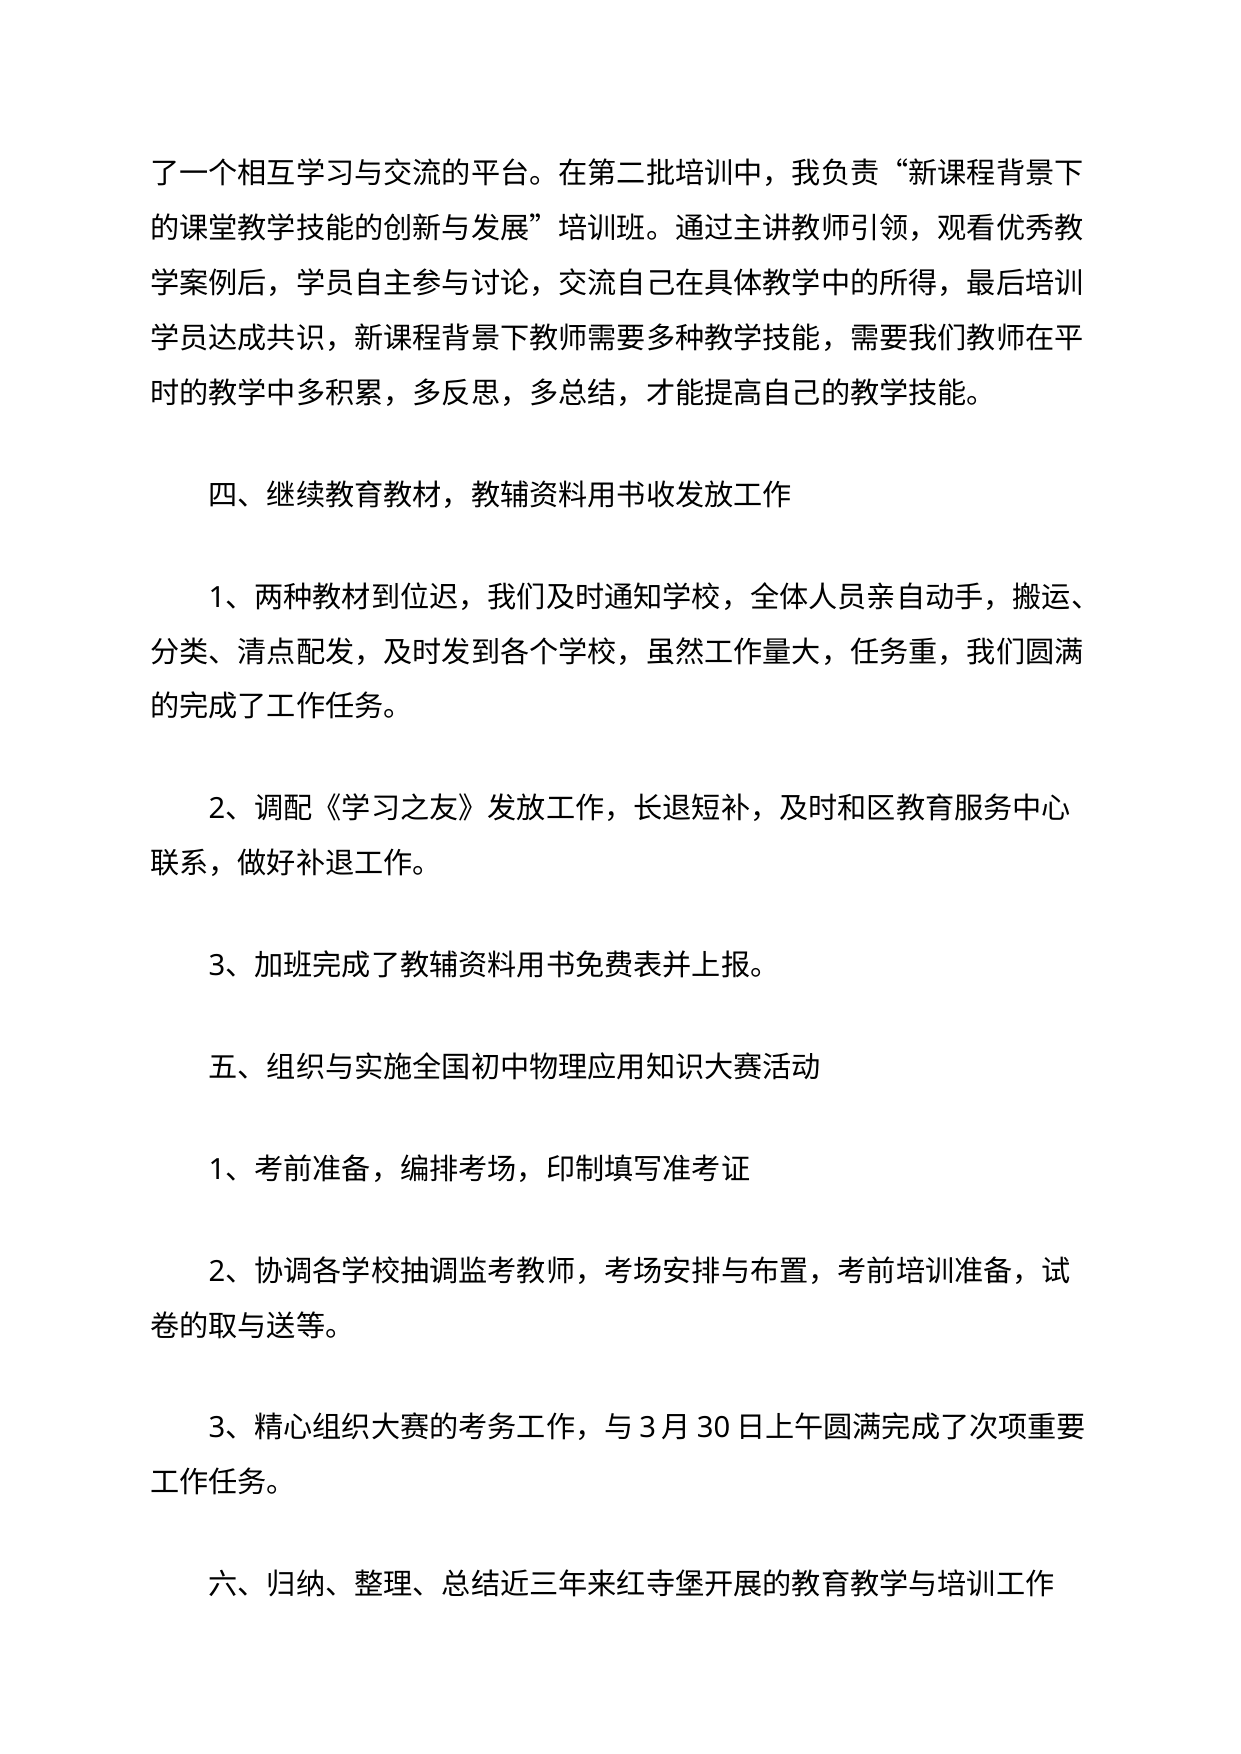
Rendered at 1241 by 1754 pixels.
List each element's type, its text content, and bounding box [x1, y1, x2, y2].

text 3、精心组织大赛的考务工作，与3月30日上午圆满完成了次项重要工作任务。 [150, 1404, 1090, 1501]
text 3、加班完成了教辅资料用书免费表并上报。 [150, 942, 1090, 984]
text 五、组织与实施全国初中物理应用知识大赛活动 [150, 1043, 1090, 1086]
text 六、归纳、整理、总结近三年来红寺堡开展的教育教学与培训工作 [150, 1561, 1090, 1603]
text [150, 150, 1090, 412]
text 2、调配《学习之友》发放工作，长退短补，及时和区教育服务中心联系，做好补退工作。 [150, 785, 1090, 882]
text 2、协调各学校抽调监考教师，考场安排与布置，考前培训准备，试卷的取与送等。 [150, 1247, 1090, 1344]
text 1、两种教材到位迟，我们及时通知学校，全体人员亲自动手，搬运、分类、清点配发，及时发到各个学校，虽然工作量大，任务重，我们圆满的完成了工作任务。 [150, 573, 1090, 725]
text 四、继续教育教材，教辅资料用书收发放工作 [150, 471, 1090, 514]
text 1、考前准备，编排考场，印制填写准考证 [150, 1145, 1090, 1188]
